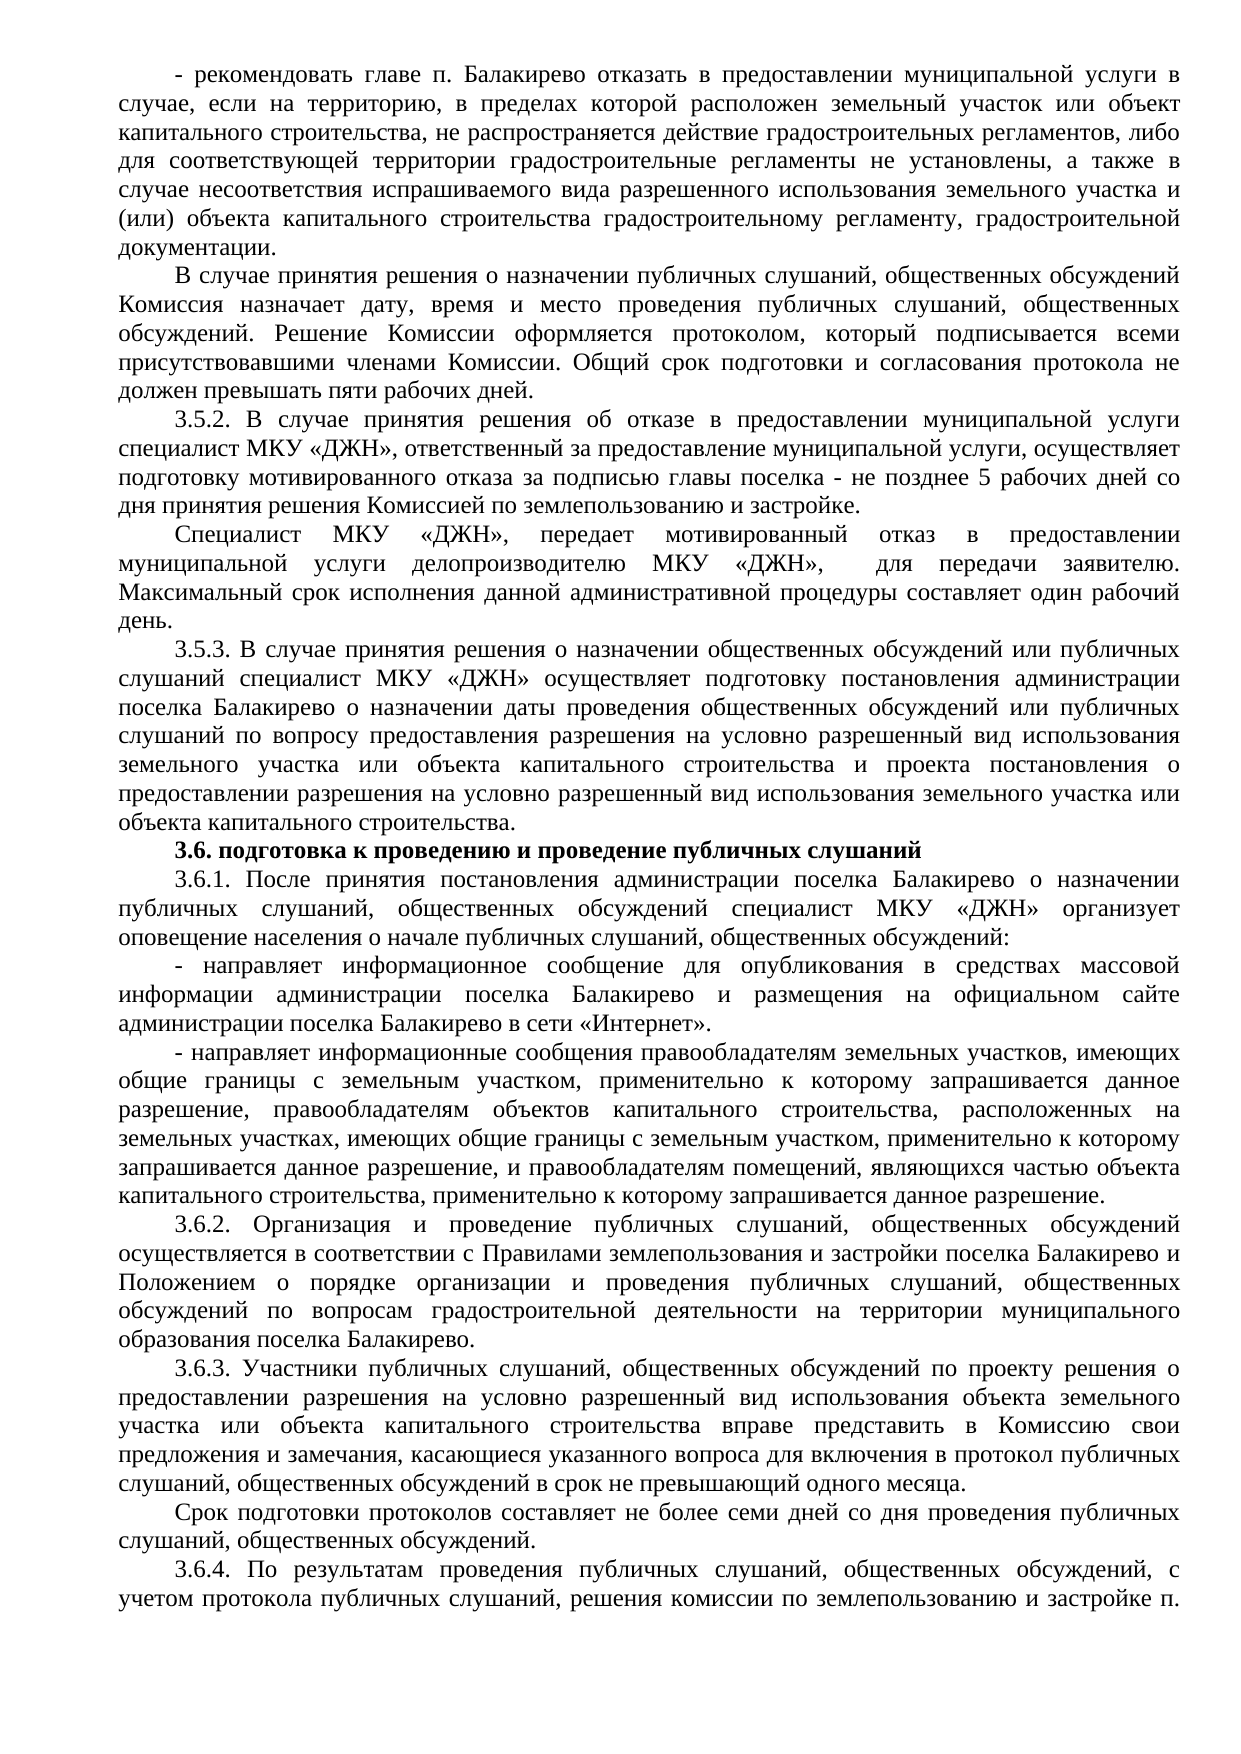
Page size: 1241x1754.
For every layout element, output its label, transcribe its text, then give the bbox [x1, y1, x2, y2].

text 3.5.2. В случае принятия решения об отказе в предоставлении муниципальной услуги специалист МКУ «ДЖН», ответственный за предоставление муниципальной услуги, осуществляет подготовку мотивированного отказа за подписью главы поселка - не позднее 5 рабочих дней со дня принятия решения Комиссией по землепользованию и застройке. [118, 404, 1181, 519]
text 3.6.3. Участники публичных слушаний, общественных обсуждений по проекту решения о предоставлении разрешения на условно разрешенный вид использования объекта земельного участка или объекта капитального строительства вправе представить в Комиссию свои предложения и замечания, касающиеся указанного вопроса для включения в протокол публичных слушаний, общественных обсуждений в срок не превышающий одного месяца. [118, 1353, 1181, 1497]
text 3.6. подготовка к проведению и проведение публичных слушаний [118, 835, 1181, 864]
text 3.6.2. Организация и проведение публичных слушаний, общественных обсуждений осуществляется в соответствии с Правилами землепользования и застройки поселка Балакирево и Положением о порядке организации и проведения публичных слушаний, общественных обсуждений по вопросам градостроительной деятельности на территории муниципального образования поселка Балакирево. [118, 1209, 1181, 1353]
text В случае принятия решения о назначении публичных слушаний, общественных обсуждений Комиссия назначает дату, время и место проведения публичных слушаний, общественных обсуждений. Решение Комиссии оформляется протоколом, который подписывается всеми присутствовавшими членами Комиссии. Общий срок подготовки и согласования протокола не должен превышать пяти рабочих дней. [118, 260, 1181, 404]
text 3.5.3. В случае принятия решения о назначении общественных обсуждений или публичных слушаний специалист МКУ «ДЖН» осуществляет подготовку постановления администрации поселка Балакирево о назначении даты проведения общественных обсуждений или публичных слушаний по вопросу предоставления разрешения на условно разрешенный вид использования земельного участка или объекта капитального строительства и проекта постановления о предоставлении разрешения на условно разрешенный вид использования земельного участка или объекта капитального строительства. [118, 634, 1181, 835]
text Специалист МКУ «ДЖН», передает мотивированный отказ в предоставлении муниципальной услуги делопроизводителю МКУ «ДЖН», для передачи заявителю. Максимальный срок исполнения данной административной процедуры составляет один рабочий день. [118, 519, 1181, 634]
text - рекомендовать главе п. Балакирево отказать в предоставлении муниципальной услуги в случае, если на территорию, в пределах которой расположен земельный участок или объект капитального строительства, не распространяется действие градостроительных регламентов, либо для соответствующей территории градостроительные регламенты не установлены, а также в случае несоответствия испрашиваемого вида разрешенного использования земельного участка и (или) объекта капитального строительства градостроительному регламенту, градостроительной документации. [118, 59, 1181, 260]
text - направляет информационное сообщение для опубликования в средствах массовой информации администрации поселка Балакирево и размещения на официальном сайте администрации поселка Балакирево в сети «Интернет». [118, 950, 1181, 1037]
text 3.6.1. После принятия постановления администрации поселка Балакирево о назначении публичных слушаний, общественных обсуждений специалист МКУ «ДЖН» организует оповещение населения о начале публичных слушаний, общественных обсуждений: [118, 864, 1181, 950]
text - направляет информационные сообщения правообладателям земельных участков, имеющих общие границы с земельным участком, применительно к которому запрашивается данное разрешение, правообладателям объектов капитального строительства, расположенных на земельных участках, имеющих общие границы с земельным участком, применительно к которому запрашивается данное разрешение, и правообладателям помещений, являющихся частью объекта капитального строительства, применительно к которому запрашивается данное разрешение. [118, 1037, 1181, 1209]
text Срок подготовки протоколов составляет не более семи дней со дня проведения публичных слушаний, общественных обсуждений. [118, 1497, 1181, 1554]
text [118, 1554, 1181, 1612]
